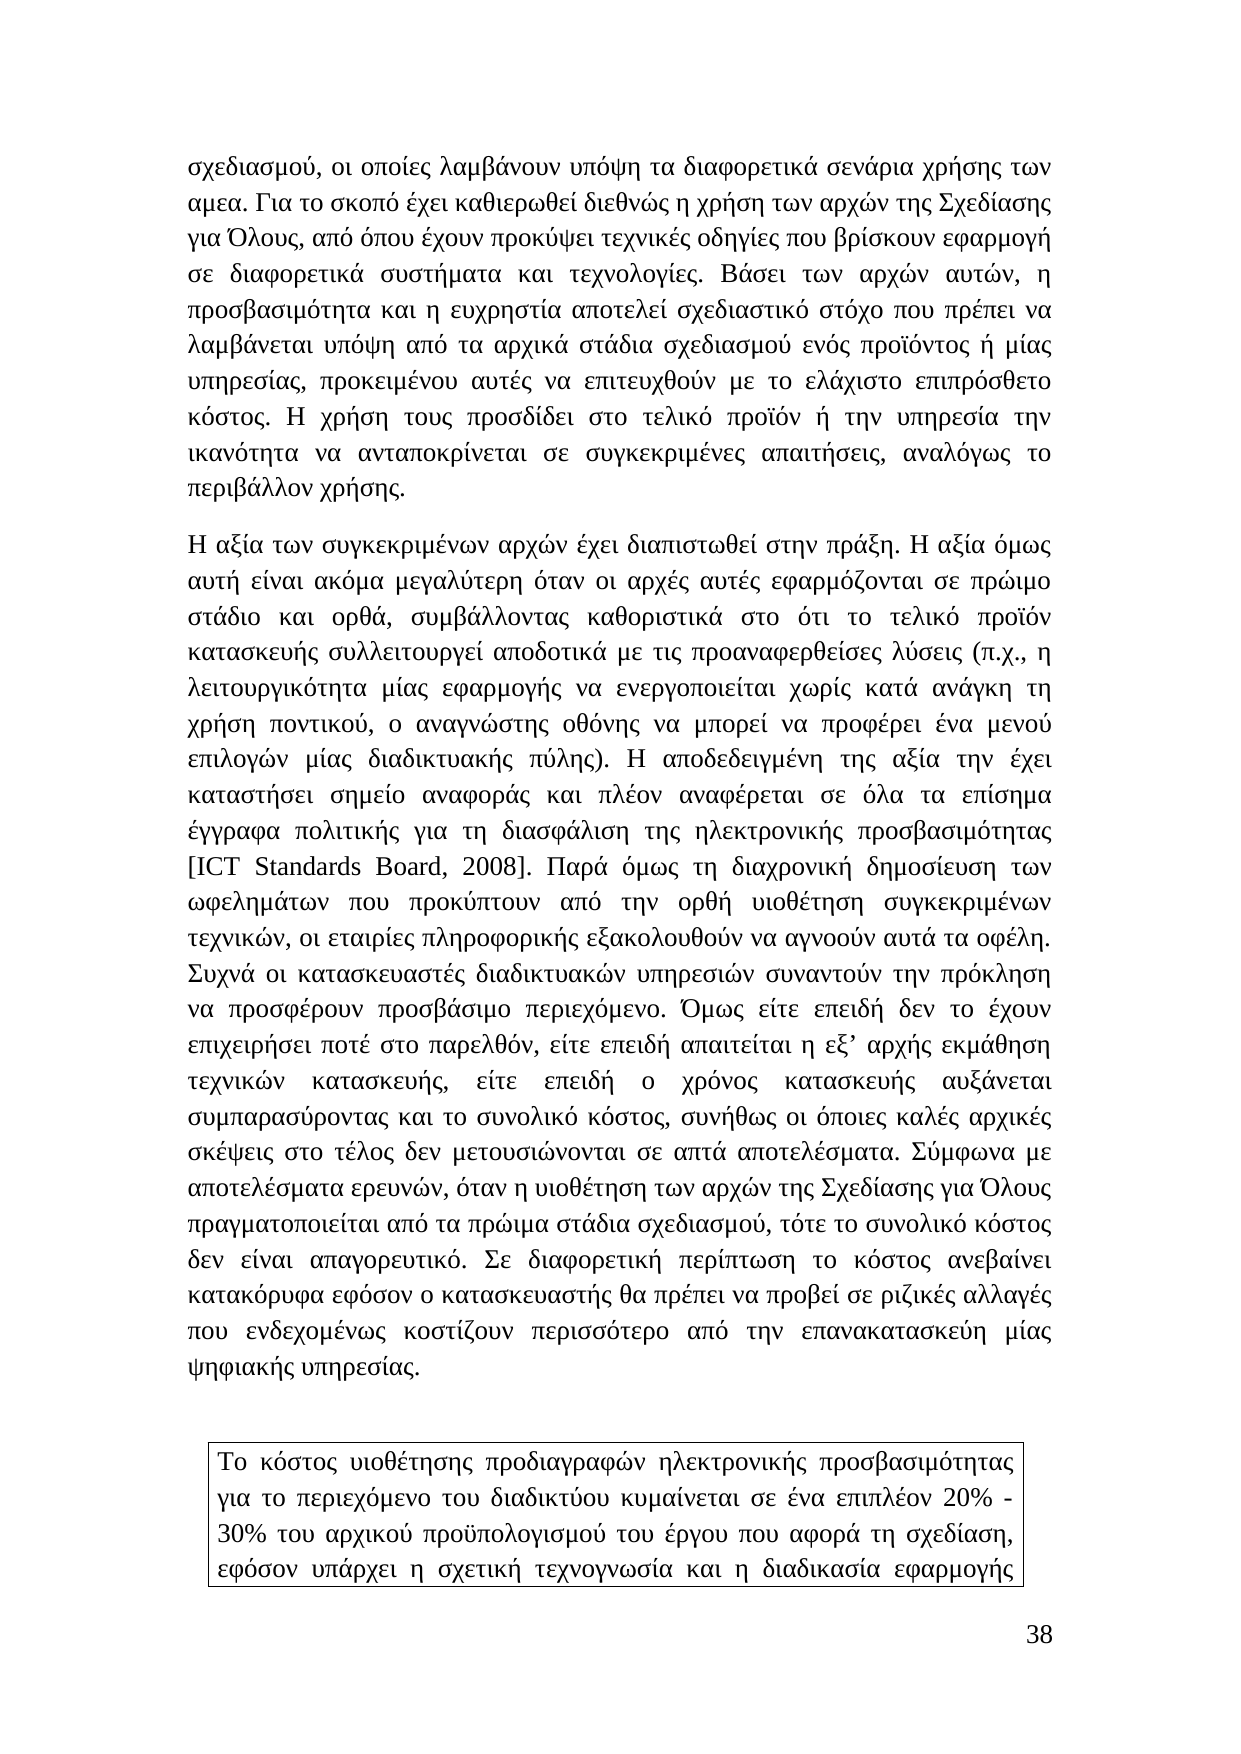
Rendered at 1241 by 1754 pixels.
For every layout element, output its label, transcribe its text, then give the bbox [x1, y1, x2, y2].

text Η αξία των συγκεκριμένων αρχών έχει διαπιστωθεί στην πράξη. Η αξία όμως αυτή είναι ακόμα μεγαλύτερη όταν οι αρχές αυτές εφαρμόζονται σε πρώιμο στάδιο και ορθά, συμβάλλοντας καθοριστικά στο ότι το τελικό προϊόν κατασκευής συλλειτουργεί αποδοτικά με τις προαναφερθείσες λύσεις (π.χ., η λειτουργικότητα μίας εφαρμογής να ενεργοποιείται χωρίς κατά ανάγκη τη χρήση ποντικού, ο αναγνώστης οθόνης να μπορεί να προφέρει ένα μενού επιλογών μίας διαδικτυακής πύλης). Η αποδεδειγμένη της αξία την έχει καταστήσει σημείο αναφοράς και πλέον αναφέρεται σε όλα τα επίσημα έγγραφα πολιτικής για τη διασφάλιση της ηλεκτρονικής προσβασιμότητας [ICT Standards Board, 2008]. Παρά όμως τη διαχρονική δημοσίευση των ωφελημάτων που προκύπτουν από την ορθή υιοθέτηση συγκεκριμένων τεχνικών, οι εταιρίες πληροφορικής εξακολουθούν να αγνοούν αυτά τα οφέλη. Συχνά οι κατασκευαστές διαδικτυακών υπηρεσιών συναντούν την πρόκληση να προσφέρουν προσβάσιμο περιεχόμενο. Όμως είτε επειδή δεν το έχουν επιχειρήσει ποτέ στο παρελθόν, είτε επειδή απαιτείται η εξ’ αρχής εκμάθηση τεχνικών κατασκευής, είτε επειδή ο χρόνος κατασκευής αυξάνεται συμπαρασύροντας και το συνολικό κόστος, συνήθως οι όποιες καλές αρχικές σκέψεις στο τέλος δεν μετουσιώνονται σε απτά αποτελέσματα. Σύμφωνα με αποτελέσματα ερευνών, όταν η υιοθέτηση των αρχών της Σχεδίασης για Όλους πραγματοποιείται από τα πρώιμα στάδια σχεδιασμού, τότε το συνολικό κόστος δεν είναι απαγορευτικό. Σε διαφορετική περίπτωση το κόστος ανεβαίνει κατακόρυφα εφόσον ο κατασκευαστής θα πρέπει να προβεί σε ριζικές αλλαγές που ενδεχομένως κοστίζουν περισσότερο από την επανακατασκεύη μίας ψηφιακής υπηρεσίας. [187, 528, 1053, 1381]
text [187, 150, 1053, 503]
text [209, 1443, 1023, 1586]
